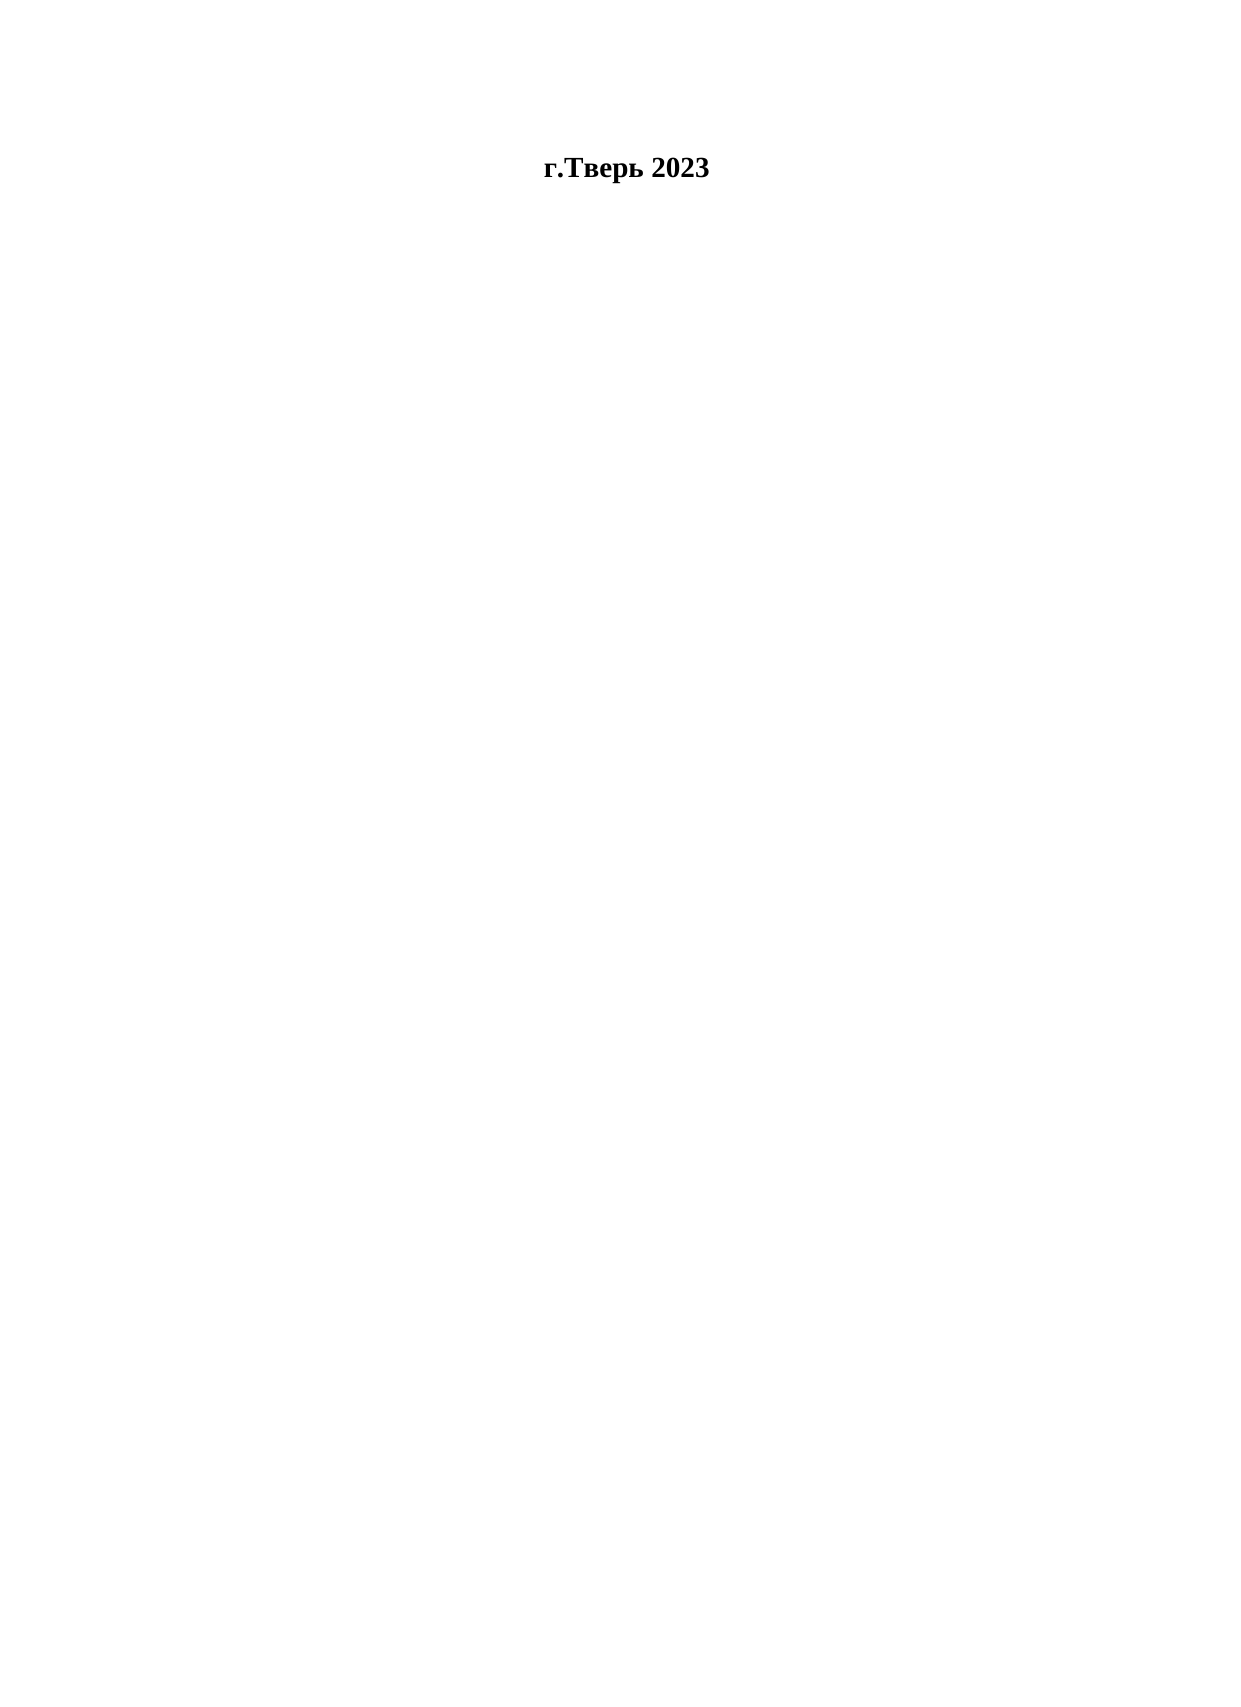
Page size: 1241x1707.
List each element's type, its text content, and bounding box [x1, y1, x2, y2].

text г.Тверь 2023 [162, 150, 1090, 183]
